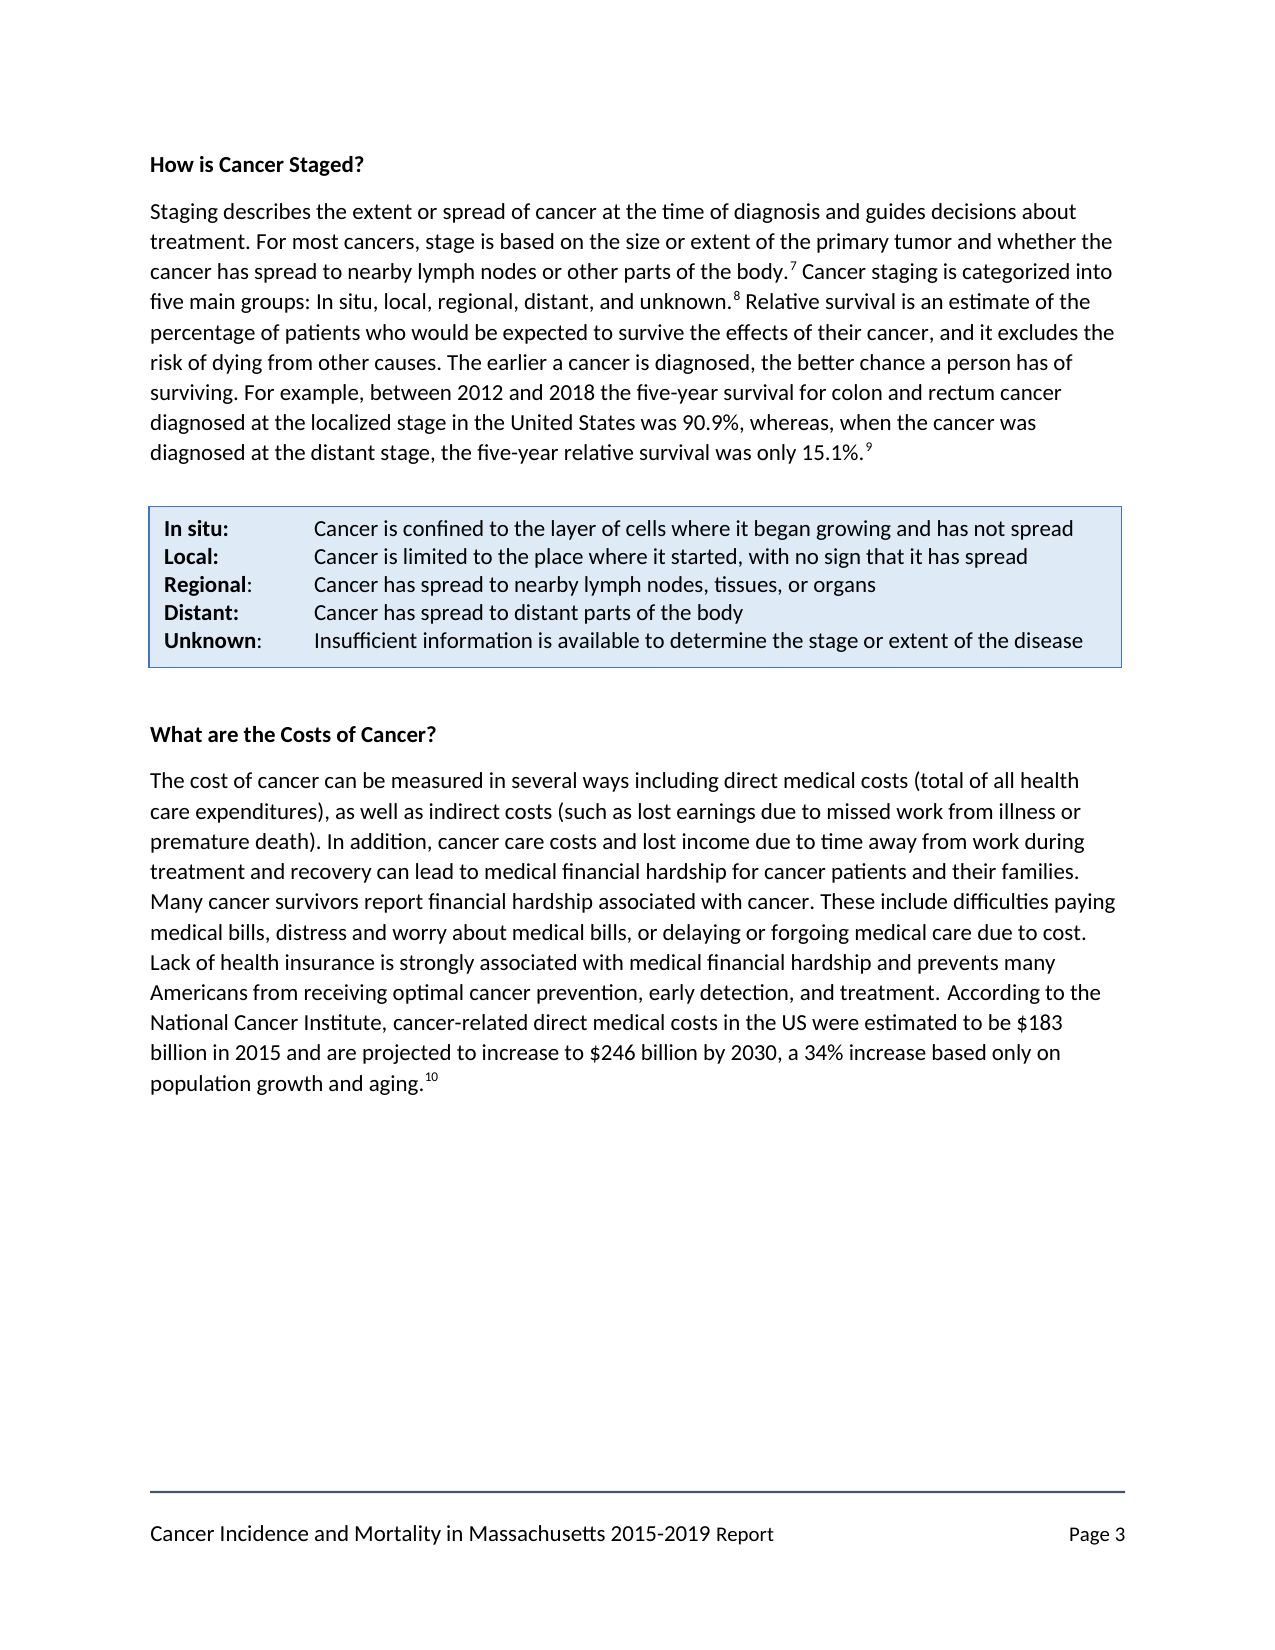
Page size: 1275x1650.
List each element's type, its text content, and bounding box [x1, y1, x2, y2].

text How is Cancer Staged? [150, 150, 1125, 178]
text What are the Costs of Cancer? [150, 720, 1125, 748]
text The cost of cancer can be measured in several ways including direct medical costs (total of all health care expenditures), as well as indirect costs (such as lost earnings due to missed work from illness or premature death). In addition, cancer care costs and lost income due to time away from work during treatment and recovery can lead to medical financial hardship for cancer patients and their families. Many cancer survivors report financial hardship associated with cancer. These include difficulties paying medical bills, distress and worry about medical bills, or delaying or forgoing medical care due to cost. Lack of health insurance is strongly associated with medical financial hardship and prevents many Americans from receiving optimal cancer prevention, early detection, and treatment. According to the National Cancer Institute, cancer-related direct medical costs in the US were estimated to be $183 billion in 2015 and are projected to increase to $246 billion by 2030, a 34% increase based only on population growth and aging. [150, 767, 1125, 1097]
text Staging describes the extent or spread of cancer at the time of diagnosis and guides decisions about treatment. For most cancers, stage is based on the size or extent of the primary tumor and whether the cancer has spread to nearby lymph nodes or other parts of the body. Cancer staging is categorized into five main groups: In situ, local, regional, distant, and unknown. Relative survival is an estimate of the percentage of patients who would be expected to survive the effects of their cancer, and it excludes the risk of dying from other causes. The earlier a cancer is diagnosed, the better chance a person has of surviving. For example, between 2012 and 2018 the five-year survival for colon and rectum cancer diagnosed at the localized stage in the United States was 90.9%, whereas, when the cancer was diagnosed at the distant stage, the five-year relative survival was only 15.1%. [150, 197, 1125, 467]
